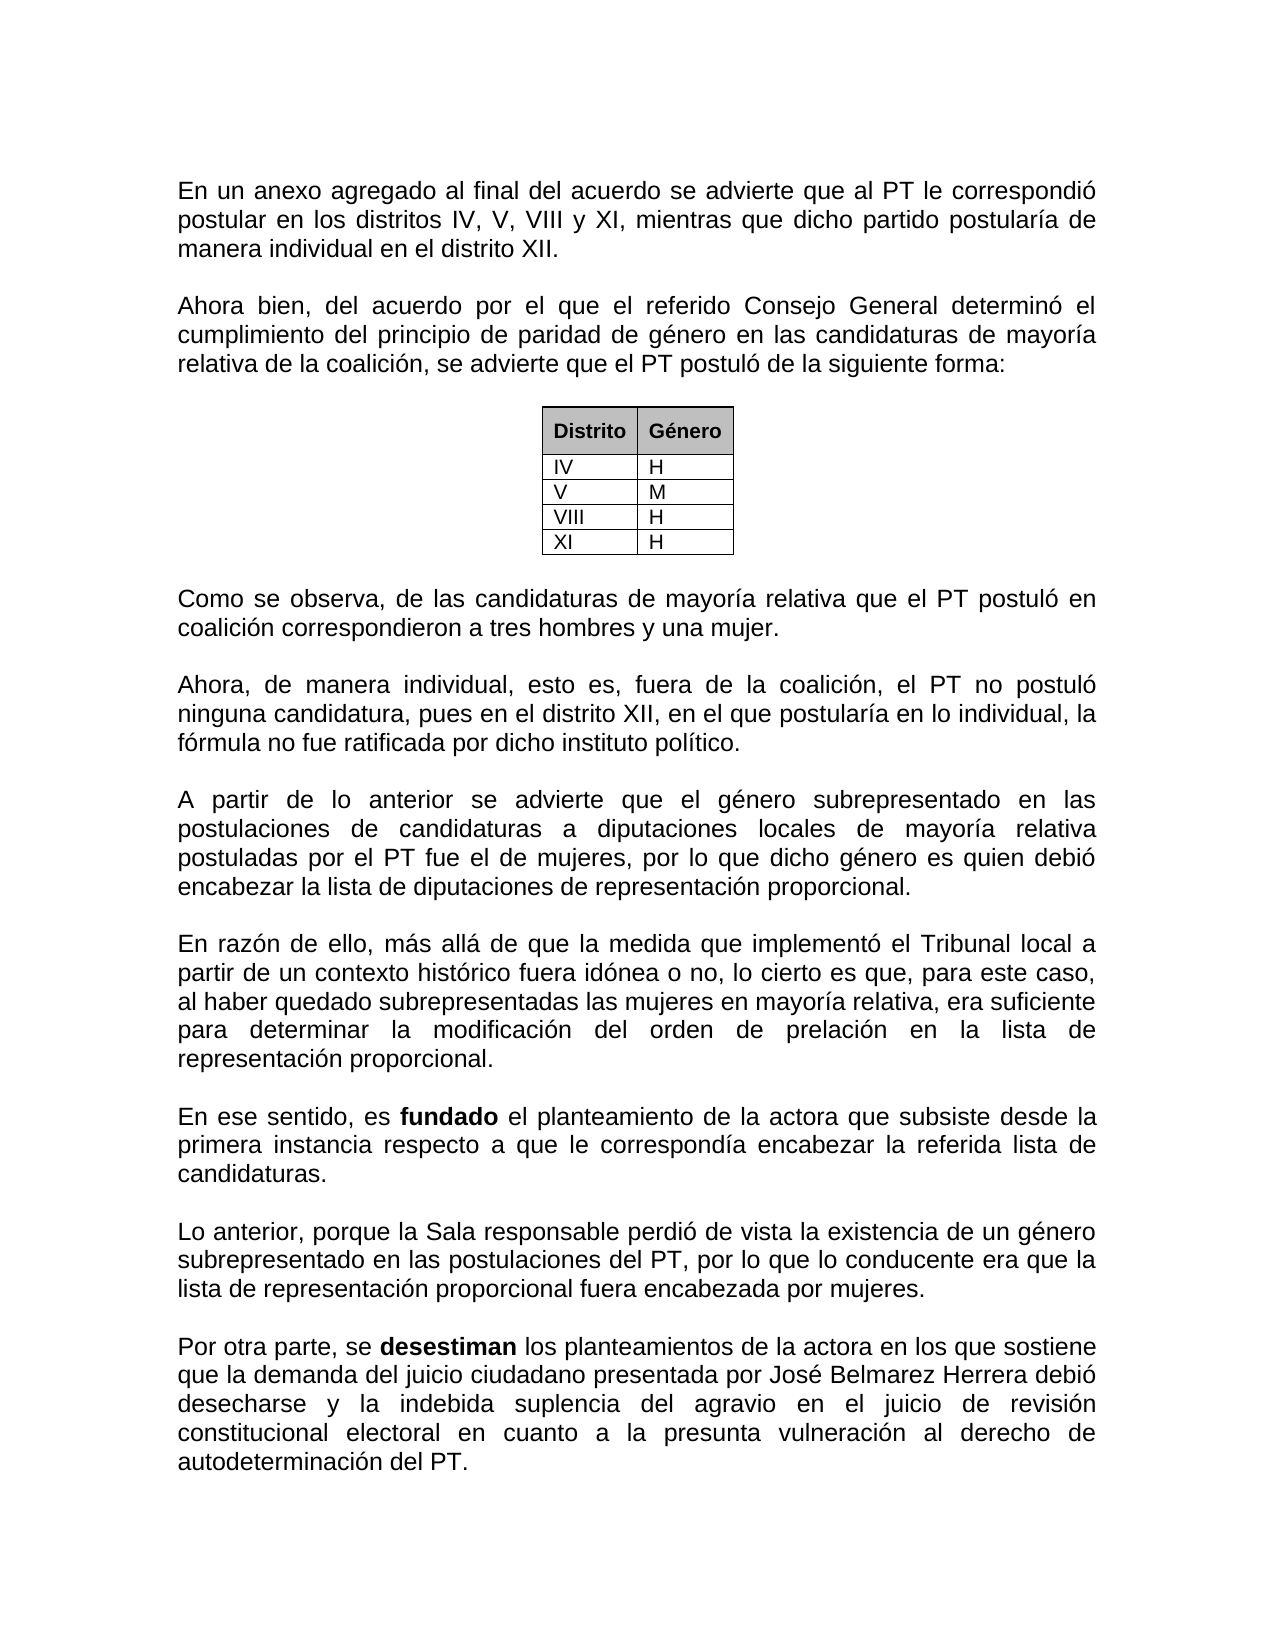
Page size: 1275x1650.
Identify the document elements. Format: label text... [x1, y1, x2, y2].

table_cell H [638, 530, 733, 554]
text A partir de lo anterior se advierte que el género subrepresentado en las postulaciones de candidaturas a diputaciones locales de mayoría relativa postuladas por el PT fue el de mujeres, por lo que dicho género es quien debió encabezar la lista de diputaciones de representación proporcional. [177, 785, 1098, 900]
table_cell M [638, 480, 733, 504]
table_cell XI [543, 530, 637, 554]
text Por otra parte, se desestiman los planteamientos de la actora en los que sostiene que la demanda del juicio ciudadano presentada por José Belmarez Herrera debió desecharse y la indebida suplencia del agravio en el juicio de revisión constitucional electoral en cuanto a la presunta vulneración al derecho de autodeterminación del PT. [177, 1331, 1098, 1475]
table_header Género [638, 408, 733, 454]
table_header Distrito [543, 408, 637, 454]
table_cell H [638, 505, 733, 529]
text En un anexo agregado al final del acuerdo se advierte que al PT le correspondió postular en los distritos IV, V, VIII y XI, mientras que dicho partido postularía de manera individual en el distrito XII. [177, 176, 1098, 263]
text En razón de ello, más allá de que la medida que implementó el Tribunal local a partir de un contexto histórico fuera idónea o no, lo cierto es que, para este caso, al haber quedado subrepresentadas las mujeres en mayoría relativa, era suficiente para determinar la modificación del orden de prelación en la lista de representación proporcional. [177, 929, 1098, 1073]
text Lo anterior, porque la Sala responsable perdió de vista la existencia de un género subrepresentado en las postulaciones del PT, por lo que lo conducente era que la lista de representación proporcional fuera encabezada por mujeres. [177, 1216, 1098, 1303]
table_cell VIII [543, 505, 637, 529]
table_cell H [638, 455, 733, 479]
text Ahora bien, del acuerdo por el que el referido Consejo General determinó el cumplimiento del principio de paridad de género en las candidaturas de mayoría relativa de la coalición, se advierte que el PT postuló de la siguiente forma: [177, 291, 1098, 378]
table_cell V [543, 480, 637, 504]
text Como se observa, de las candidaturas de mayoría relativa que el PT postuló en coalición correspondieron a tres hombres y una mujer. [177, 584, 1098, 641]
text En ese sentido, es fundado el planteamiento de la actora que subsiste desde la primera instancia respecto a que le correspondía encabezar la referida lista de candidaturas. [177, 1101, 1098, 1188]
text Ahora, de manera individual, esto es, fuera de la coalición, el PT no postuló ninguna candidatura, pues en el distrito XII, en el que postularía en lo individual, la fórmula no fue ratificada por dicho instituto político. [177, 670, 1098, 756]
table_cell IV [543, 455, 637, 479]
